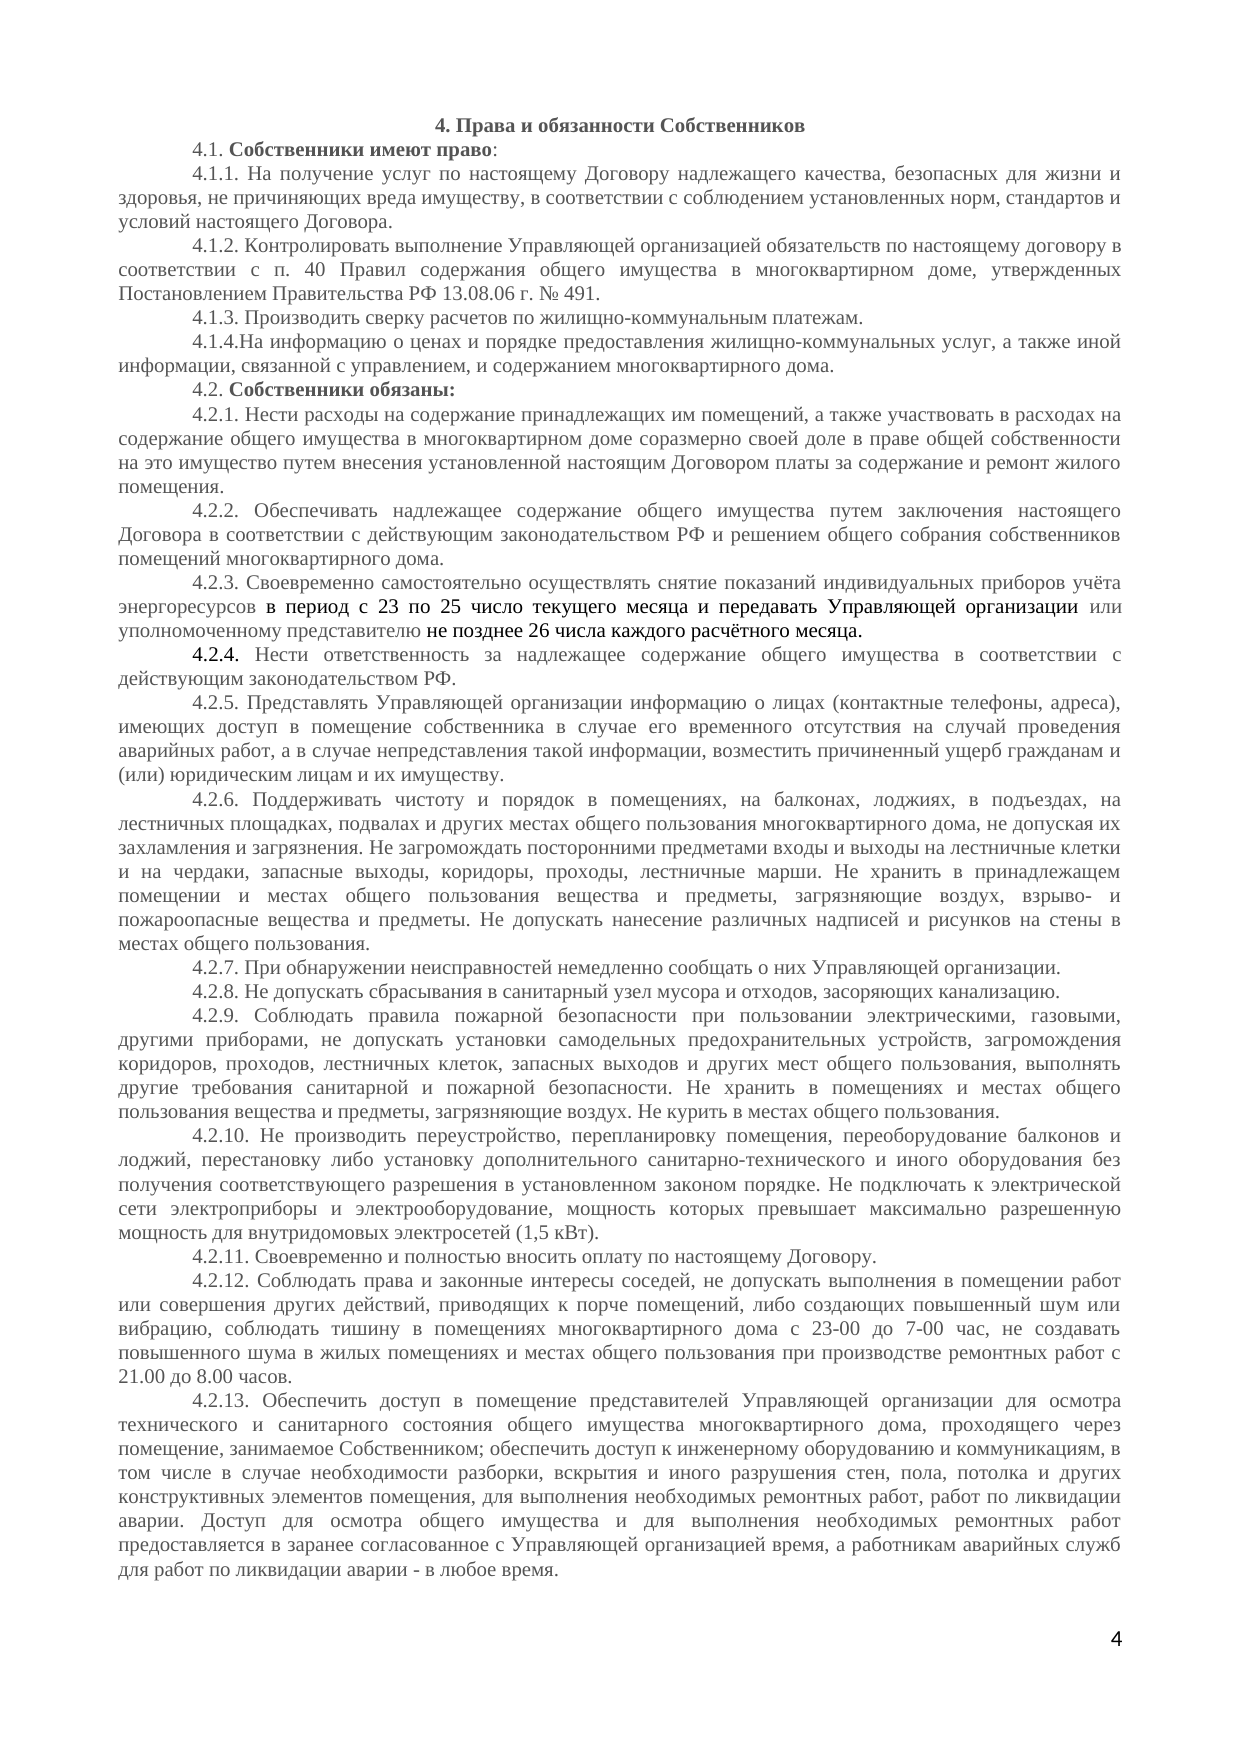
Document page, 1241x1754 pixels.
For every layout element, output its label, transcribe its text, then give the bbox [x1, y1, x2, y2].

text 4.2.4. Нести ответственность за надлежащее содержание общего имущества в соответствии с действующим законодательством РФ. [118, 642, 1122, 690]
text 4.1.4.На информацию о ценах и порядке предоставления жилищно-коммунальных услуг, а также иной информации, связанной с управлением, и содержанием многоквартирного дома. [118, 329, 1122, 377]
text 4.1.2. Контролировать выполнение Управляющей организацией обязательств по настоящему договору в соответствии с п. 40 Правил содержания общего имущества в многоквартирном доме, утвержденных Постановлением Правительства РФ 13.08.06 г. № 491. [118, 233, 1122, 305]
text 4.1. Собственники имеют право: [118, 137, 1122, 161]
text 4.2.10. Не производить переустройство, перепланировку помещения, переоборудование балконов и лоджий, перестановку либо установку дополнительного санитарно-технического и иного оборудования без получения соответствующего разрешения в установленном законом порядке. Не подключать к электрической сети электроприборы и электрооборудование, мощность которых превышает максимально разрешенную мощность для внутридомовых электросетей (1,5 кВт). [118, 1123, 1122, 1244]
text 4.2.12. Соблюдать права и законные интересы соседей, не допускать выполнения в помещении работ или совершения других действий, приводящих к порче помещений, либо создающих повышенный шум или вибрацию, соблюдать тишину в помещениях многоквартирного дома с 23-00 до 7-00 час, не создавать повышенного шума в жилых помещениях и местах общего пользования при производстве ремонтных работ с 21.00 до 8.00 часов. [118, 1268, 1122, 1388]
text 4.2.2. Обеспечивать надлежащее содержание общего имущества путем заключения настоящего Договора в соответствии с действующим законодательством РФ и решением общего собрания собственников помещений многоквартирного дома. [118, 498, 1122, 570]
text 4.2.13. Обеспечить доступ в помещение представителей Управляющей организации для осмотра технического и санитарного состояния общего имущества многоквартирного дома, проходящего через помещение, занимаемое Собственником; обеспечить доступ к инженерному оборудованию и коммуникациям, в том числе в случае необходимости разборки, вскрытия и иного разрушения стен, пола, потолка и других конструктивных элементов помещения, для выполнения необходимых ремонтных работ, работ по ликвидации аварии. Доступ для осмотра общего имущества и для выполнения необходимых ремонтных работ предоставляется в заранее согласованное с Управляющей организацией время, а работникам аварийных служб для работ по ликвидации аварии - в любое время. [118, 1388, 1122, 1581]
text 4.2.8. Не допускать сбрасывания в санитарный узел мусора и отходов, засоряющих канализацию. [118, 979, 1122, 1003]
text 4.2. Собственники обязаны: [118, 377, 1122, 401]
text 4.1.1. На получение услуг по настоящему Договору надлежащего качества, безопасных для жизни и здоровья, не причиняющих вреда имуществу, в соответствии с соблюдением установленных норм, стандартов и условий настоящего Договора. [118, 161, 1122, 233]
text 4.2.7. При обнаружении неисправностей немедленно сообщать о них Управляющей организации. [118, 955, 1122, 979]
text 4.2.11. Своевременно и полностью вносить оплату по настоящему Договору. [118, 1244, 1122, 1268]
text 4.2.6. Поддерживать чистоту и порядок в помещениях, на балконах, лоджиях, в подъездах, на лестничных площадках, подвалах и других местах общего пользования многоквартирного дома, не допуская их захламления и загрязнения. Не загромождать посторонними предметами входы и выходы на лестничные клетки и на чердаки, запасные выходы, коридоры, проходы, лестничные марши. Не хранить в принадлежащем помещении и местах общего пользования вещества и предметы, загрязняющие воздух, взрыво- и пожароопасные вещества и предметы. Не допускать нанесение различных надписей и рисунков на стены в местах общего пользования. [118, 786, 1122, 955]
text 4.2.5. Представлять Управляющей организации информацию о лицах (контактные телефоны, адреса), имеющих доступ в помещение собственника в случае его временного отсутствия на случай проведения аварийных работ, а в случае непредставления такой информации, возместить причиненный ущерб гражданам и (или) юридическим лицам и их имуществу. [118, 690, 1122, 786]
text 4. Права и обязанности Собственников [118, 113, 1122, 137]
text 4.1.3. Производить сверку расчетов по жилищно-коммунальным платежам. [118, 305, 1122, 329]
text 4.2.1. Нести расходы на содержание принадлежащих им помещений, а также участвовать в расходах на содержание общего имущества в многоквартирном доме соразмерно своей доле в праве общей собственности на это имущество путем внесения установленной настоящим Договором платы за содержание и ремонт жилого помещения. [118, 401, 1122, 498]
text 4.2.9. Соблюдать правила пожарной безопасности при пользовании электрическими, газовыми, другими приборами, не допускать установки самодельных предохранительных устройств, загромождения коридоров, проходов, лестничных клеток, запасных выходов и других мест общего пользования, выполнять другие требования санитарной и пожарной безопасности. Не хранить в помещениях и местах общего пользования вещества и предметы, загрязняющие воздух. Не курить в местах общего пользования. [118, 1003, 1122, 1123]
text 4.2.3. Своевременно самостоятельно осуществлять снятие показаний индивидуальных приборов учёта энергоресурсов в период с 23 по 25 число текущего месяца и передавать Управляющей организации или уполномоченному представителю не позднее 26 числа каждого расчётного месяца. [118, 570, 1122, 642]
